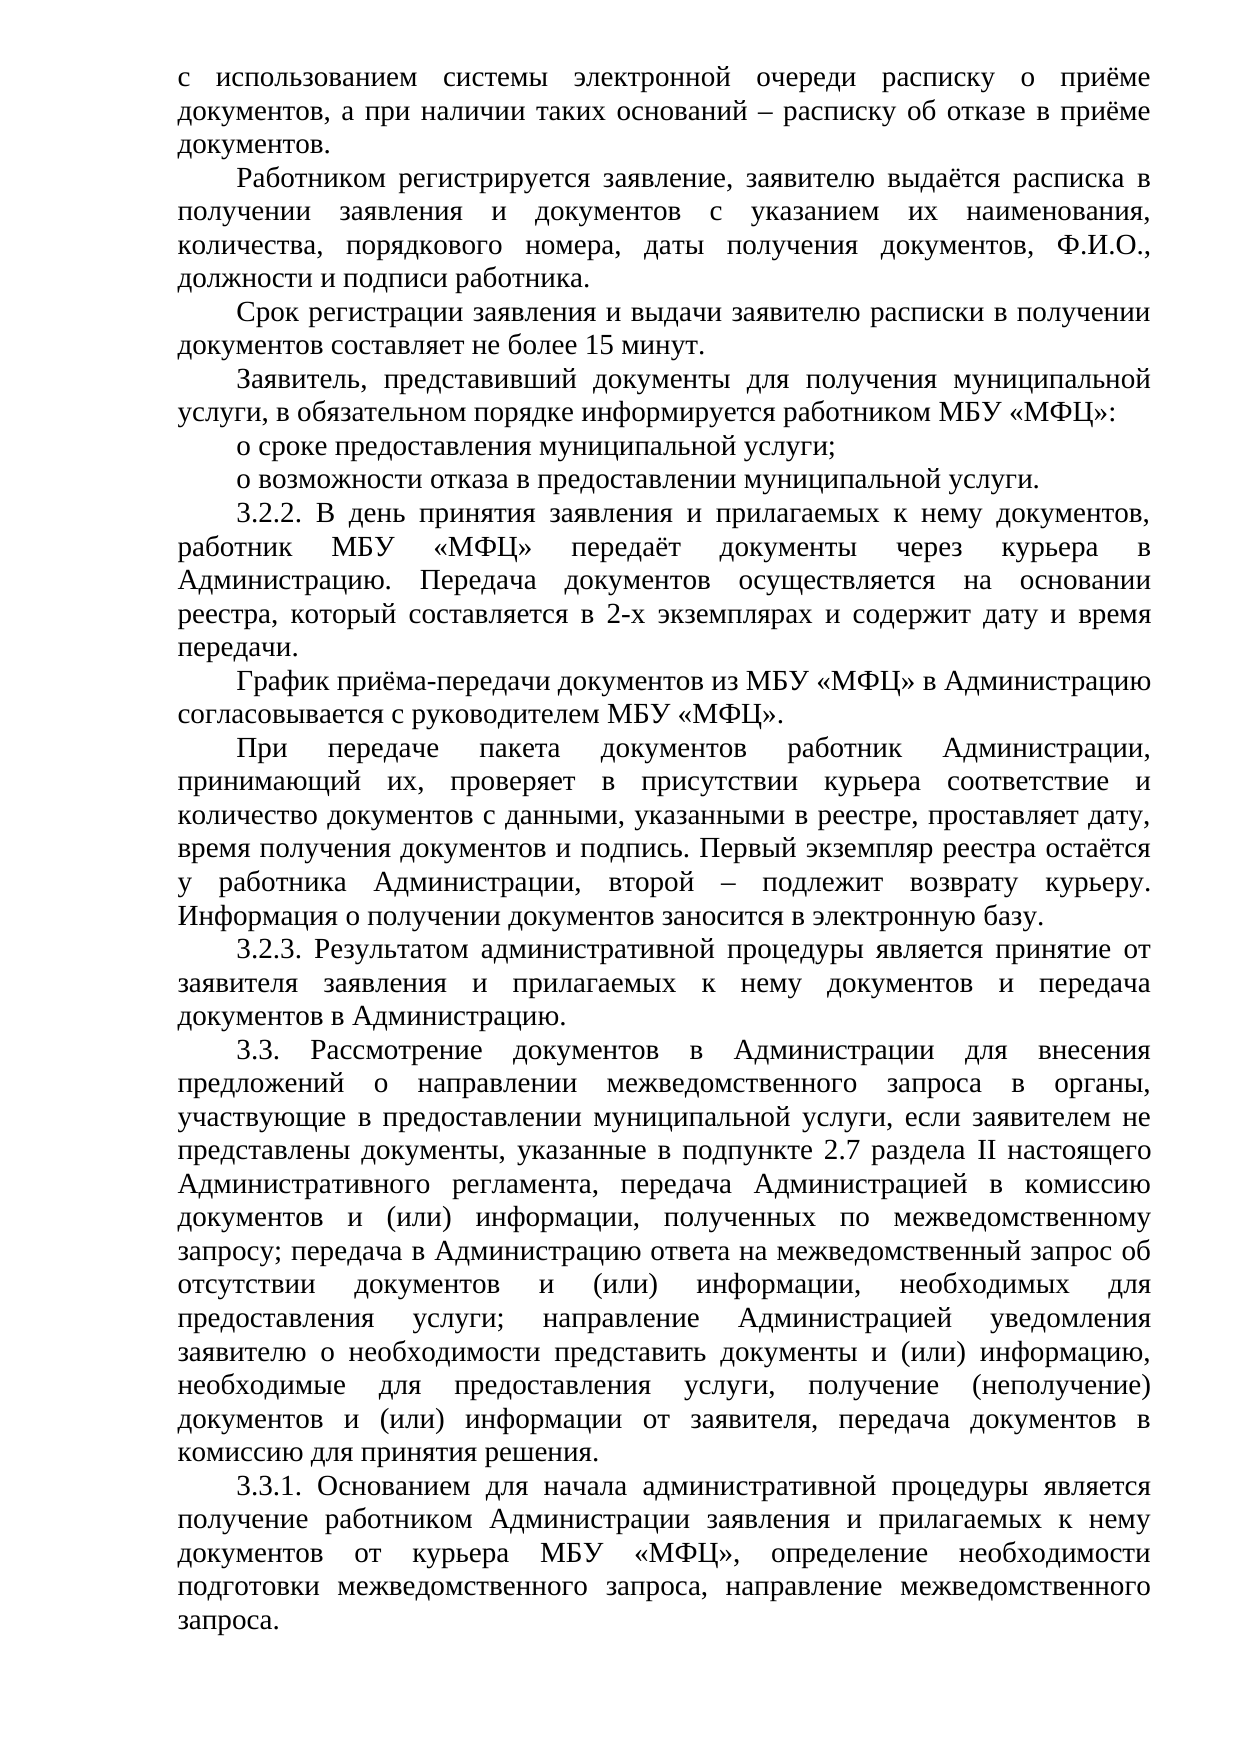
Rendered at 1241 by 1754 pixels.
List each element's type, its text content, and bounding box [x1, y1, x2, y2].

text Работником регистрируется заявление, заявителю выдаётся расписка в получении заявления и документов с указанием их наименования, количества, порядкового номера, даты получения документов, Ф.И.О., должности и подписи работника. [177, 160, 1152, 294]
text 3.3.1. Основанием для начала административной процедуры является получение работником Администрации заявления и прилагаемых к нему документов от курьера МБУ «МФЦ», определение необходимости подготовки межведомственного запроса, направление межведомственного запроса. [177, 1468, 1152, 1636]
text Заявитель, представивший документы для получения муниципальной услуги, в обязательном порядке информируется работником МБУ «МФЦ»: [177, 361, 1152, 428]
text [177, 59, 1152, 160]
text 3.2.2. В день принятия заявления и прилагаемых к нему документов, работник МБУ «МФЦ» передаёт документы через курьера в Администрацию. Передача документов осуществляется на основании реестра, который составляется в 2-х экземплярах и содержит дату и время передачи. [177, 495, 1152, 663]
text График приёма-передачи документов из МБУ «МФЦ» в Администрацию согласовывается с руководителем МБУ «МФЦ». [177, 663, 1152, 730]
text Срок регистрации заявления и выдачи заявителю расписки в получении документов составляет не более 15 минут. [177, 294, 1152, 361]
text 3.3. Рассмотрение документов в Администрации для внесения предложений о направлении межведомственного запроса в органы, участвующие в предоставлении муниципальной услуги, если заявителем не представлены документы, указанные в подпункте 2.7 раздела II настоящего Административного регламента, передача Администрацией в комиссию документов и (или) информации, полученных по межведомственному запросу; передача в Администрацию ответа на межведомственный запрос об отсутствии документов и (или) информации, необходимых для предоставления услуги; направление Администрацией уведомления заявителю о необходимости представить документы и (или) информацию, необходимые для предоставления услуги, получение (неполучение) документов и (или) информации от заявителя, передача документов в комиссию для принятия решения. [177, 1032, 1152, 1468]
text о возможности отказа в предоставлении муниципальной услуги. [177, 462, 1152, 495]
text При передаче пакета документов работник Администрации, принимающий их, проверяет в присутствии курьера соответствие и количество документов с данными, указанными в реестре, проставляет дату, время получения документов и подпись. Первый экземпляр реестра остаётся у работника Администрации, второй – подлежит возврату курьеру. Информация о получении документов заносится в электронную базу. [177, 730, 1152, 931]
text о сроке предоставления муниципальной услуги; [177, 428, 1152, 462]
text 3.2.3. Результатом административной процедуры является принятие от заявителя заявления и прилагаемых к нему документов и передача документов в Администрацию. [177, 931, 1152, 1032]
